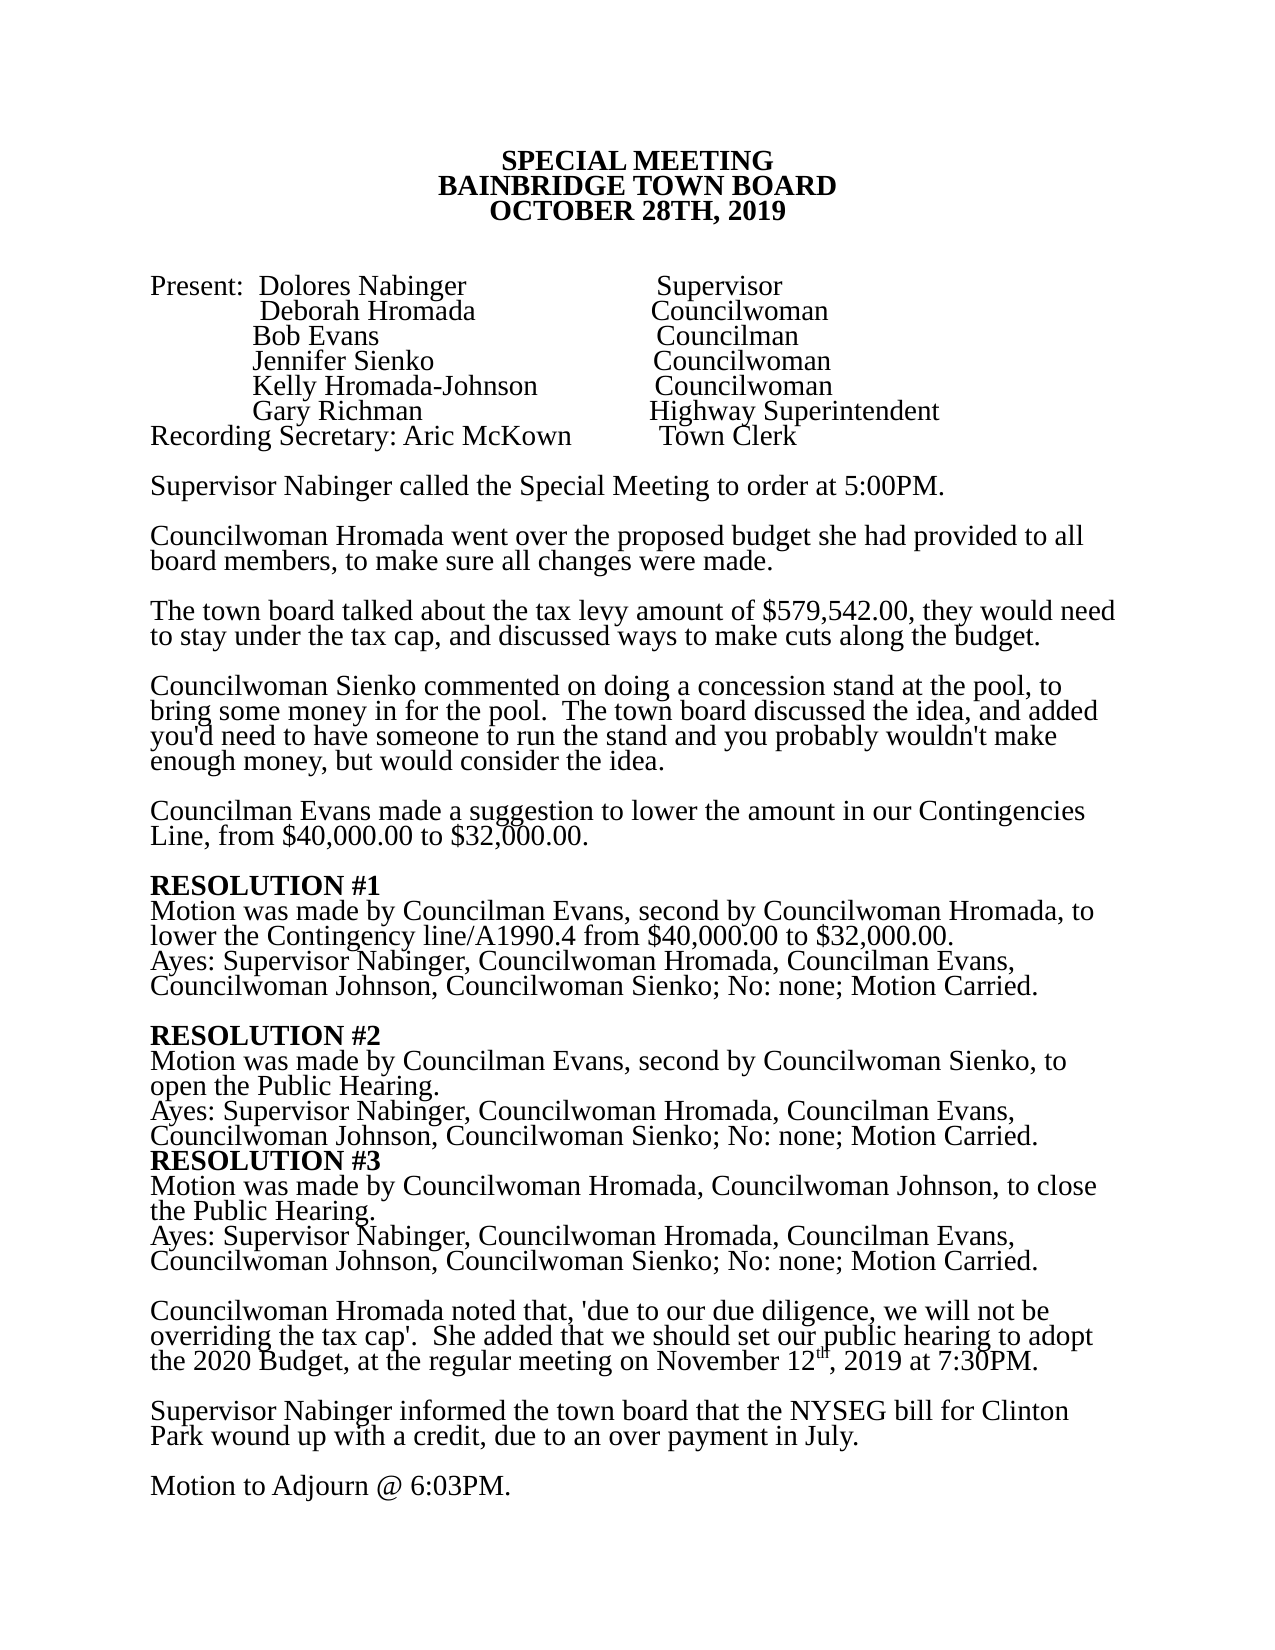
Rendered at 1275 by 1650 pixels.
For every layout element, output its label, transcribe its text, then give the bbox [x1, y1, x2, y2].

text Kelly Hromada-Johnson Councilwoman [150, 375, 1125, 400]
text RESOLUTION #2 [150, 1025, 1125, 1050]
text Jennifer Sienko Councilwoman [150, 350, 1125, 375]
text Councilwoman Hromada noted that, 'due to our due diligence, we will not be overriding the tax cap'. She added that we should set our public hearing to adopt the 2020 Budget, at the regular meeting on November 12th, 2019 at 7:30PM. [150, 1300, 1125, 1375]
text Motion to Adjourn @ 6:03PM. [150, 1475, 1125, 1500]
text Recording Secretary: Aric McKown Town Clerk [150, 425, 1125, 450]
text OCTOBER 28TH, 2019 [150, 200, 1125, 225]
text Ayes: Supervisor Nabinger, Councilwoman Hromada, Councilman Evans, Councilwoman Johnson, Councilwoman Sienko; No: none; Motion Carried. [150, 950, 1125, 1000]
text Motion was made by Councilman Evans, second by Councilwoman Hromada, to lower the Contingency line/A1990.4 from $40,000.00 to $32,000.00. [150, 900, 1125, 950]
text RESOLUTION #3 [150, 1150, 1125, 1175]
text Deborah Hromada Councilwoman [150, 300, 1125, 325]
text Ayes: Supervisor Nabinger, Councilwoman Hromada, Councilman Evans, Councilwoman Johnson, Councilwoman Sienko; No: none; Motion Carried. [150, 1225, 1125, 1275]
text The town board talked about the tax levy amount of $579,542.00, they would need to stay under the tax cap, and discussed ways to make cuts along the budget. [150, 600, 1125, 650]
text Motion was made by Councilman Evans, second by Councilwoman Sienko, to open the Public Hearing. [150, 1050, 1125, 1100]
text Councilwoman Sienko commented on doing a concession stand at the pool, to bring some money in for the pool. The town board discussed the idea, and added you'd need to have someone to run the stand and you probably wouldn't make enough money, but would consider the idea. [150, 675, 1125, 775]
text Councilman Evans made a suggestion to lower the amount in our Contingencies Line, from $40,000.00 to $32,000.00. [150, 800, 1125, 850]
text Supervisor Nabinger called the Special Meeting to order at 5:00PM. [150, 475, 1125, 500]
text Present: Dolores Nabinger Supervisor [150, 275, 1125, 300]
text RESOLUTION #1 [150, 875, 1125, 900]
text Motion was made by Councilwoman Hromada, Councilwoman Johnson, to close the Public Hearing. [150, 1175, 1125, 1225]
text Bob Evans Councilman [150, 325, 1125, 350]
text Gary Richman Highway Superintendent [150, 400, 1125, 425]
text SPECIAL MEETING [150, 150, 1125, 175]
text Councilwoman Hromada went over the proposed budget she had provided to all board members, to make sure all changes were made. [150, 525, 1125, 575]
text Supervisor Nabinger informed the town board that the NYSEG bill for Clinton Park wound up with a credit, due to an over payment in July. [150, 1400, 1125, 1450]
text Ayes: Supervisor Nabinger, Councilwoman Hromada, Councilman Evans, Councilwoman Johnson, Councilwoman Sienko; No: none; Motion Carried. [150, 1100, 1125, 1150]
text BAINBRIDGE TOWN BOARD [150, 175, 1125, 200]
